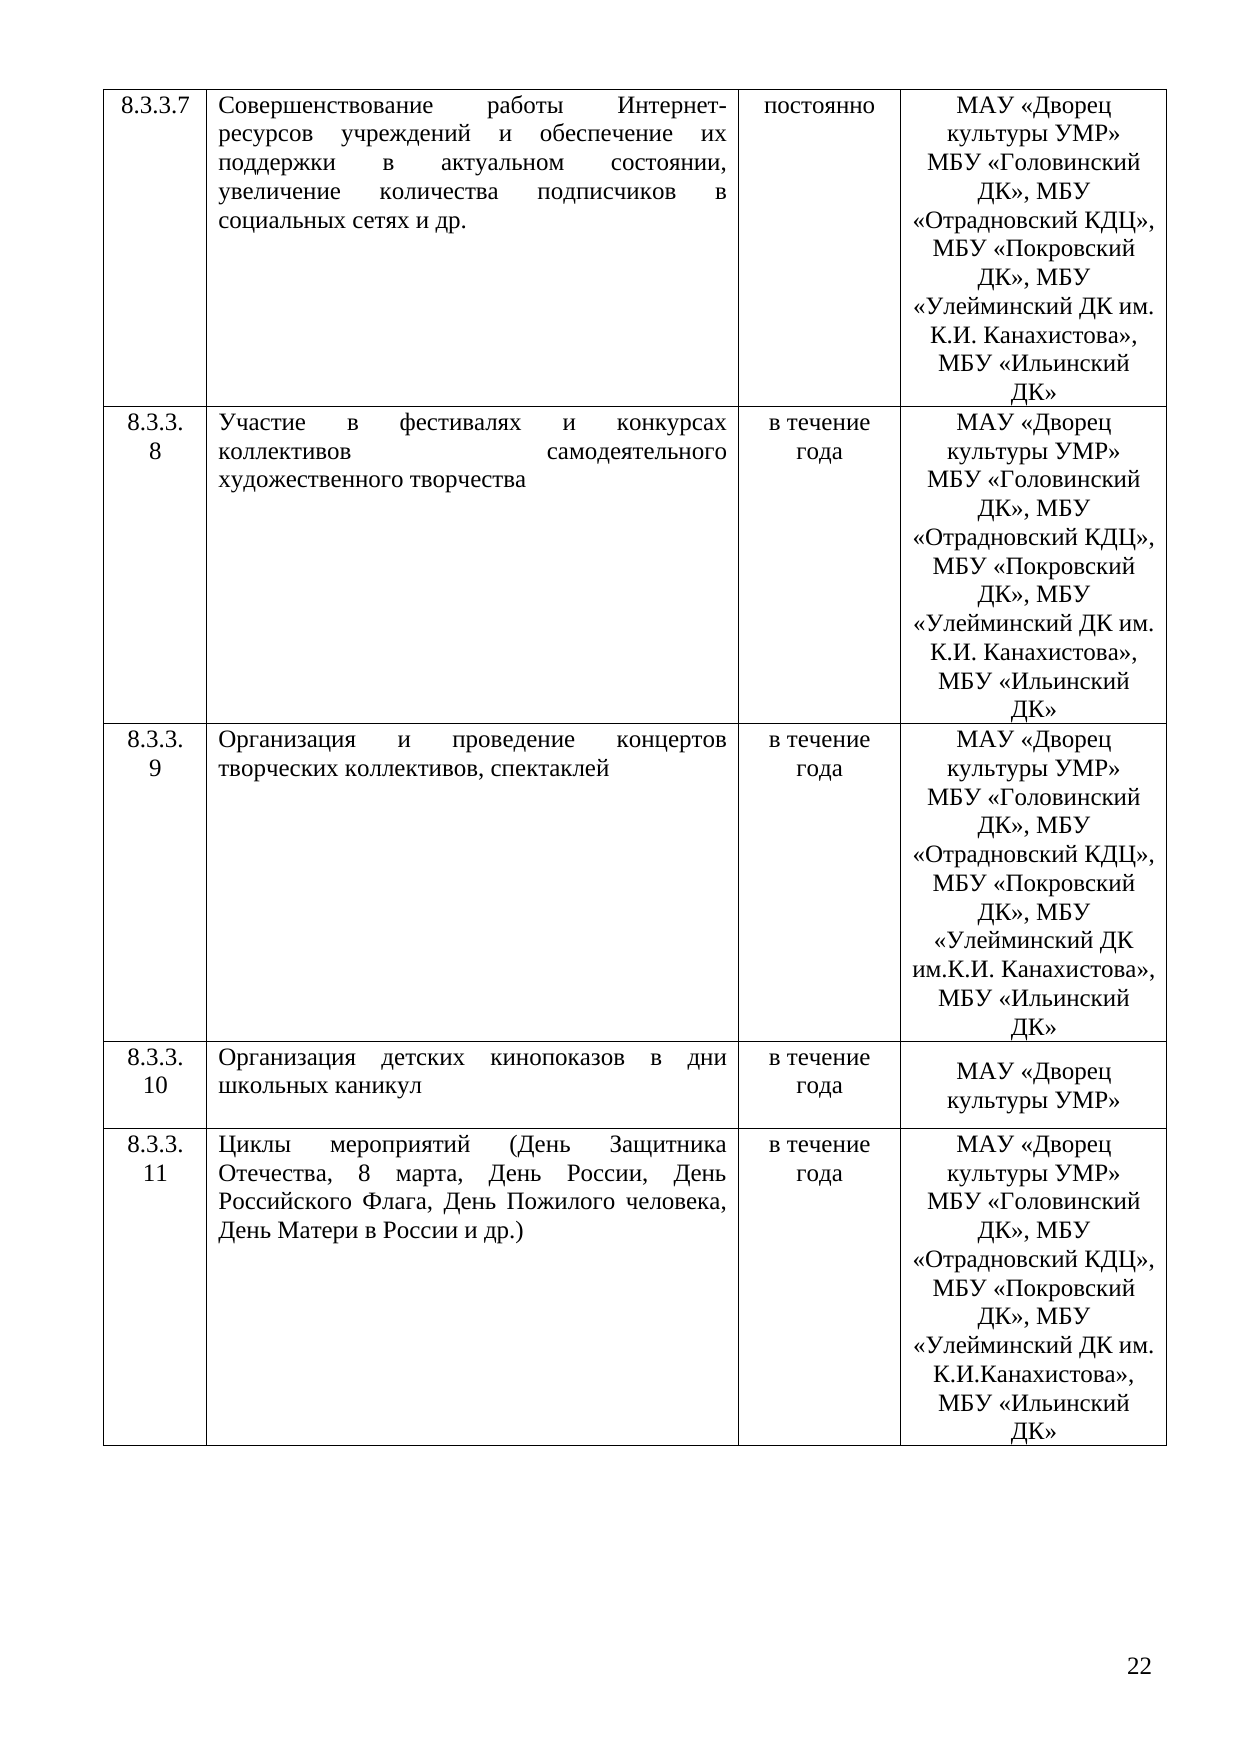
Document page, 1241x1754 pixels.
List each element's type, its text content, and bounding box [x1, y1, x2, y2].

table_cell в течение года [739, 724, 900, 1041]
table_cell 8.3.3. 10 [104, 1042, 206, 1128]
table_cell 8.3.3.7 [104, 90, 206, 406]
table_cell в течение года [739, 1129, 900, 1445]
table_cell 8.3.3. 8 [104, 407, 206, 723]
table_cell 8.3.3. 11 [104, 1129, 206, 1445]
table_cell Организация и проведение концертов творческих коллективов, спектаклей [207, 724, 738, 1041]
table_cell постоянно [739, 90, 900, 406]
table_cell в течение года [739, 1042, 900, 1128]
table_cell Совершенствование работы Интернет-ресурсов учреждений и обеспечение их поддержки в актуальном состоянии, увеличение количества подписчиков в социальных сетях и др. [207, 90, 738, 406]
table_cell МАУ «Дворец культуры УМР» [901, 1042, 1166, 1128]
table_cell 8.3.3. 9 [104, 724, 206, 1041]
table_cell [901, 90, 1166, 406]
table_cell Организация детских кинопоказов в дни школьных каникул [207, 1042, 738, 1128]
table_cell в течение года [739, 407, 900, 723]
table_cell Циклы мероприятий (День Защитника Отечества, 8 марта, День России, День Российского Флага, День Пожилого человека, День Матери в России и др.) [207, 1129, 738, 1445]
table_cell Участие в фестивалях и конкурсах коллективов самодеятельного художественного творчества [207, 407, 738, 723]
